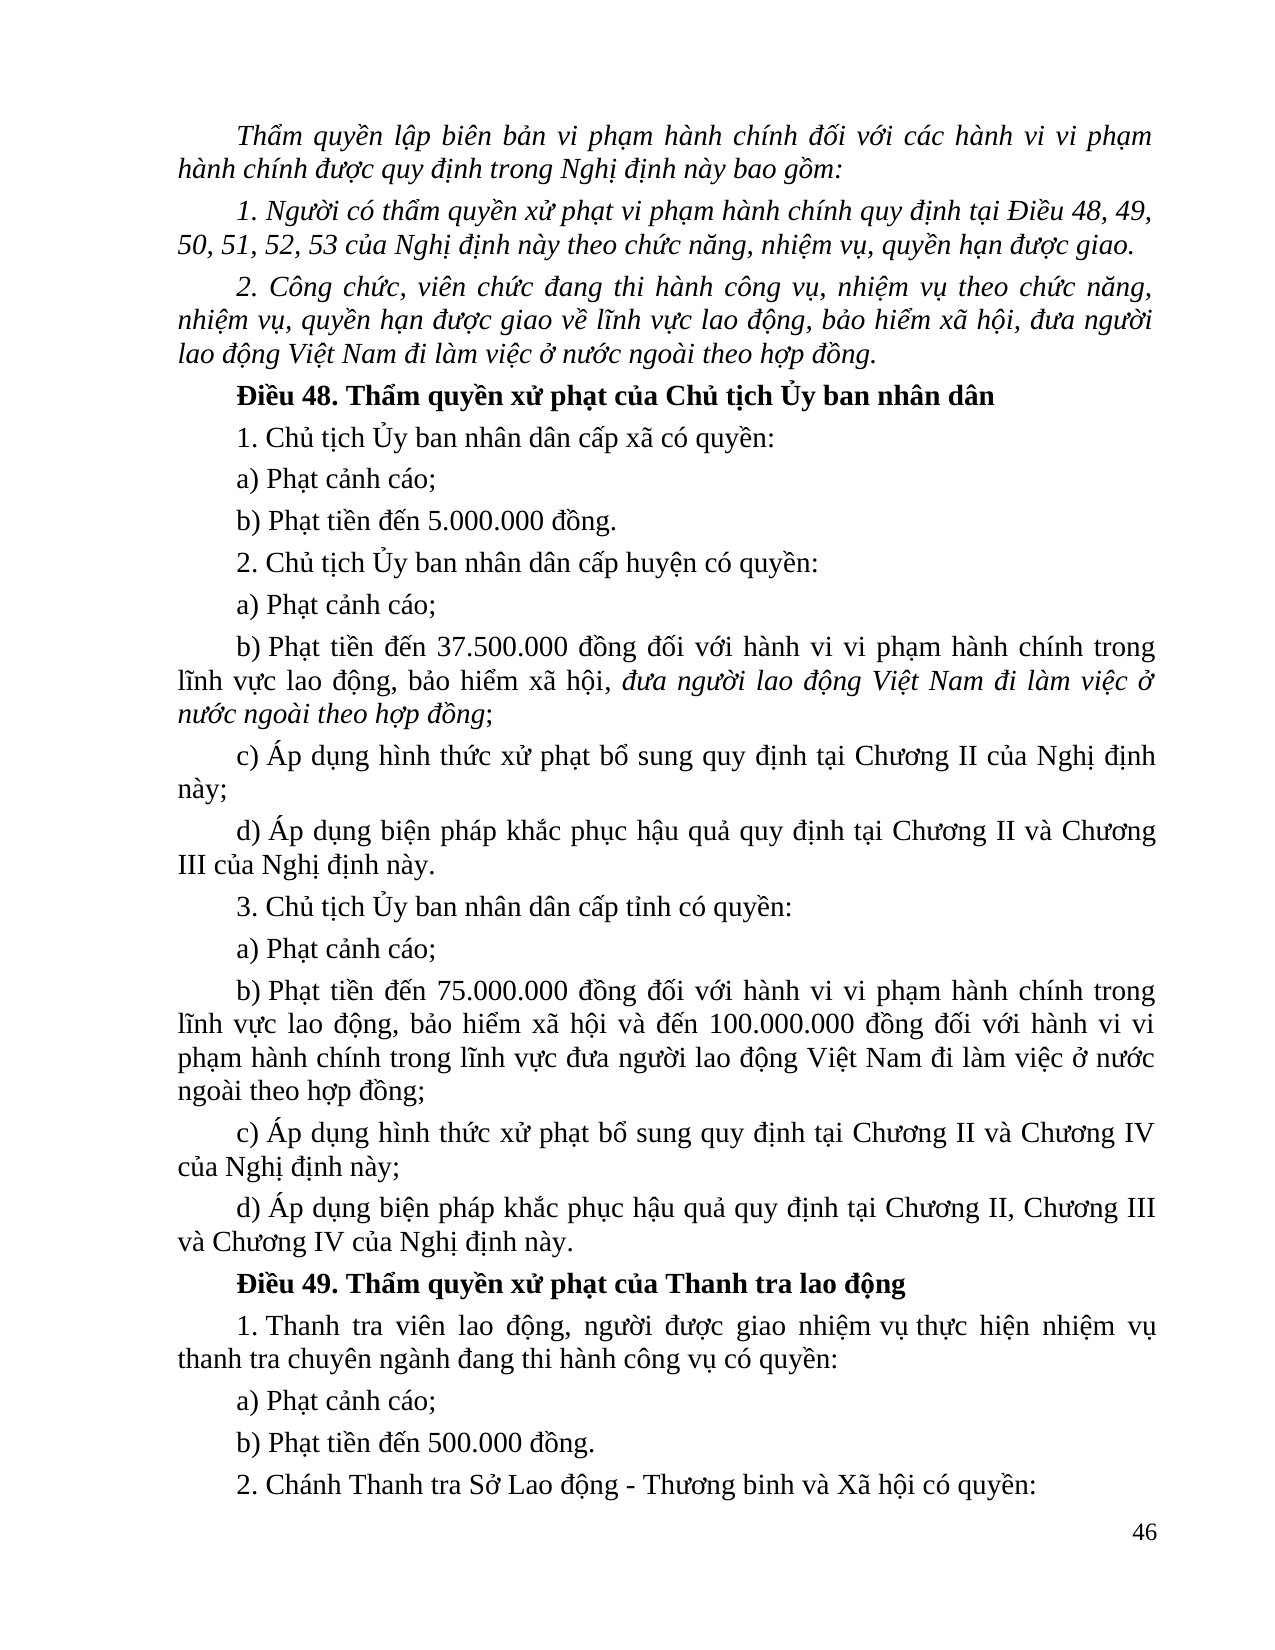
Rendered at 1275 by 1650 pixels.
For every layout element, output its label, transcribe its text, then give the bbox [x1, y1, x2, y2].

text 3. Chủ tịch Ủy ban nhân dân cấp tỉnh có quyền: [177, 889, 1157, 922]
text 2. Chánh Thanh tra Sở Lao động - Thương binh và Xã hội có quyền: [177, 1467, 1157, 1501]
text Thẩm quyền lập biên bản vi phạm hành chính đối với các hành vi vi phạm hành chính được quy định trong Nghị định này bao gồm: [177, 118, 1157, 185]
text a) Phạt cảnh cáo; [177, 931, 1157, 964]
text 2. Chủ tịch Ủy ban nhân dân cấp huyện có quyền: [177, 545, 1157, 579]
text b) Phạt tiền đến 500.000 đồng. [177, 1425, 1157, 1459]
text c) Áp dụng hình thức xử phạt bổ sung quy định tại Chương II của Nghị định này; [177, 738, 1157, 805]
text Điều 49. Thẩm quyền xử phạt của Thanh tra lao động [177, 1266, 1157, 1299]
text b) Phạt tiền đến 37.500.000 đồng đối với hành vi vi phạm hành chính trong lĩnh vực lao động, bảo hiểm xã hội, đưa người lao động Việt Nam đi làm việc ở nước ngoài theo hợp đồng; [177, 629, 1157, 730]
text d) Áp dụng biện pháp khắc phục hậu quả quy định tại Chương II và Chương III của Nghị định này. [177, 813, 1157, 881]
text d) Áp dụng biện pháp khắc phục hậu quả quy định tại Chương II, Chương III và Chương IV của Nghị định này. [177, 1191, 1157, 1258]
text 1. Chủ tịch Ủy ban nhân dân cấp xã có quyền: [177, 420, 1157, 453]
text 2. Công chức, viên chức đang thi hành công vụ, nhiệm vụ theo chức năng, nhiệm vụ, quyền hạn được giao về lĩnh vực lao động, bảo hiểm xã hội, đưa người lao động Việt Nam đi làm việc ở nước ngoài theo hợp đồng. [177, 269, 1157, 369]
text b) Phạt tiền đến 75.000.000 đồng đối với hành vi vi phạm hành chính trong lĩnh vực lao động, bảo hiểm xã hội và đến 100.000.000 đồng đối với hành vi vi phạm hành chính trong lĩnh vực đưa người lao động Việt Nam đi làm việc ở nước ngoài theo hợp đồng; [177, 973, 1157, 1107]
text Điều 48. Thẩm quyền xử phạt của Chủ tịch Ủy ban nhân dân [177, 378, 1157, 411]
text 1. Người có thẩm quyền xử phạt vi phạm hành chính quy định tại Điều 48, 49, 50, 51, 52, 53 của Nghị định này theo chức năng, nhiệm vụ, quyền hạn được giao. [177, 193, 1157, 261]
text b) Phạt tiền đến 5.000.000 đồng. [177, 503, 1157, 537]
text 1. Thanh tra viên lao động, người được giao nhiệm vụ thực hiện nhiệm vụ thanh tra chuyên ngành đang thi hành công vụ có quyền: [177, 1308, 1157, 1375]
text c) Áp dụng hình thức xử phạt bổ sung quy định tại Chương II và Chương IV của Nghị định này; [177, 1115, 1157, 1182]
text a) Phạt cảnh cáo; [177, 587, 1157, 621]
text a) Phạt cảnh cáo; [177, 1383, 1157, 1417]
text a) Phạt cảnh cáo; [177, 462, 1157, 495]
